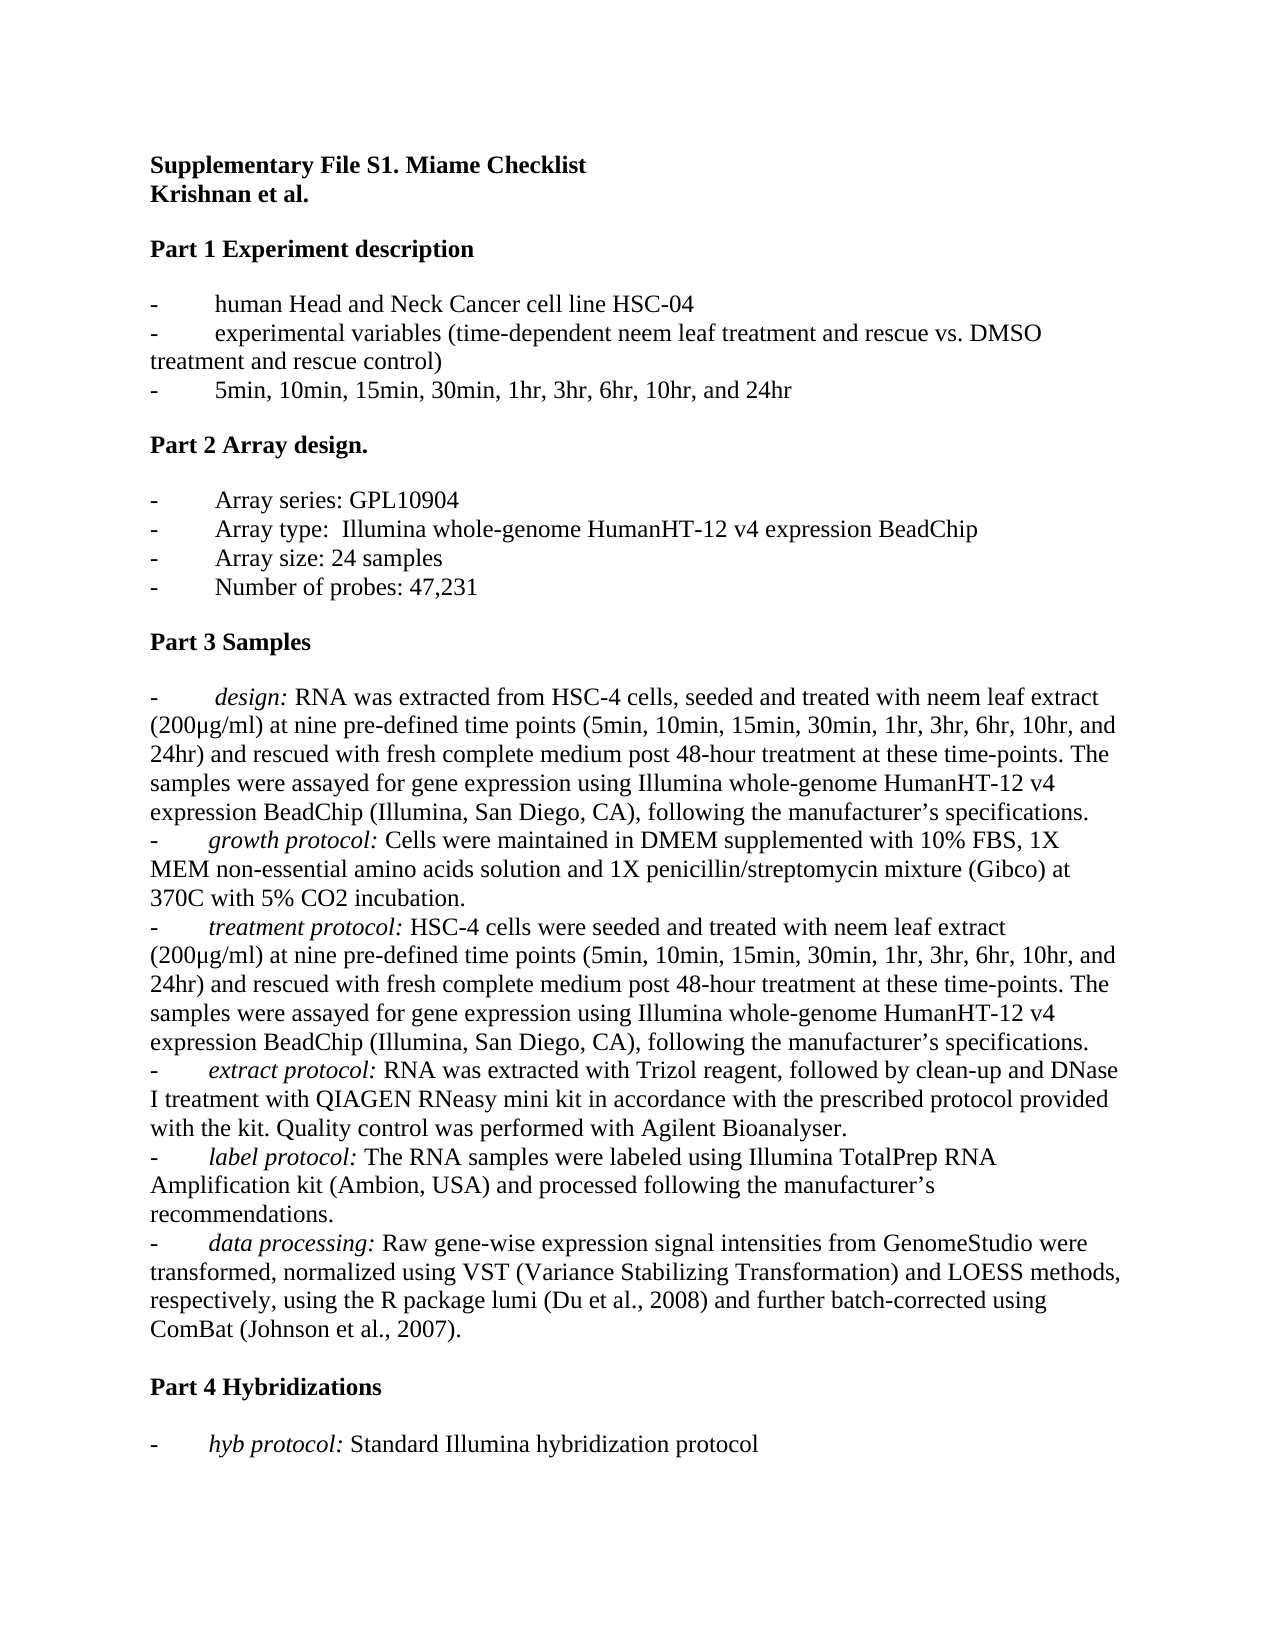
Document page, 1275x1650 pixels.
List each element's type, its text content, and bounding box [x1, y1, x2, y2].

text - data processing: Raw gene-wise expression signal intensities from GenomeStudio were transformed, normalized using VST (Variance Stabilizing Transformation) and LOESS methods, respectively, using the R package lumi (Du et al., 2008) and further batch-corrected using ComBat (Johnson et al., 2007). [150, 1228, 1125, 1343]
text - Array type: Illumina whole-genome HumanHT-12 v4 expression BeadChip [150, 514, 1125, 543]
text - Array series: GPL10904 [150, 485, 1125, 514]
text - Array size: 24 samples [150, 543, 1125, 572]
text Part 4 Hybridizations [150, 1372, 1125, 1401]
text - Number of probes: 47,231 [150, 572, 1125, 600]
text - treatment protocol: HSC-4 cells were seeded and treated with neem leaf extract (200μg/ml) at nine pre-defined time points (5min, 10min, 15min, 30min, 1hr, 3hr, 6hr, 10hr, and 24hr) and rescued with fresh complete medium post 48-hour treatment at these time-points. The samples were assayed for gene expression using Illumina whole-genome HumanHT-12 v4 expression BeadChip (Illumina, San Diego, CA), following the manufacturer’s specifications. [150, 912, 1125, 1056]
text - experimental variables (time-dependent neem leaf treatment and rescue vs. DMSO treatment and rescue control) [150, 318, 1125, 375]
text Krishnan et al. [150, 179, 1125, 207]
text - label protocol: The RNA samples were labeled using Illumina TotalPrep RNA Amplification kit (Ambion, USA) and processed following the manufacturer’s recommendations. [150, 1142, 1125, 1228]
text - growth protocol: Cells were maintained in DMEM supplemented with 10% FBS, 1X MEM non-essential amino acids solution and 1X penicillin/streptomycin mixture (Gibco) at 370C with 5% CO2 incubation. [150, 826, 1125, 912]
text Supplementary File S1. Miame Checklist [150, 150, 1125, 179]
text - design: RNA was extracted from HSC-4 cells, seeded and treated with neem leaf extract (200μg/ml) at nine pre-defined time points (5min, 10min, 15min, 30min, 1hr, 3hr, 6hr, 10hr, and 24hr) and rescued with fresh complete medium post 48-hour treatment at these time-points. The samples were assayed for gene expression using Illumina whole-genome HumanHT-12 v4 expression BeadChip (Illumina, San Diego, CA), following the manufacturer’s specifications. [150, 682, 1125, 826]
text Part 1 Experiment description [150, 234, 1125, 263]
text - hyb protocol: Standard Illumina hybridization protocol [150, 1429, 1125, 1458]
text Part 2 Array design. [150, 430, 1125, 459]
text Part 3 Samples [150, 627, 1125, 656]
text - 5min, 10min, 15min, 30min, 1hr, 3hr, 6hr, 10hr, and 24hr [150, 375, 1125, 404]
text - human Head and Neck Cancer cell line HSC-04 [150, 289, 1125, 318]
text - extract protocol: RNA was extracted with Trizol reagent, followed by clean-up and DNase I treatment with QIAGEN RNeasy mini kit in accordance with the prescribed protocol provided with the kit. Quality control was performed with Agilent Bioanalyser. [150, 1056, 1125, 1142]
